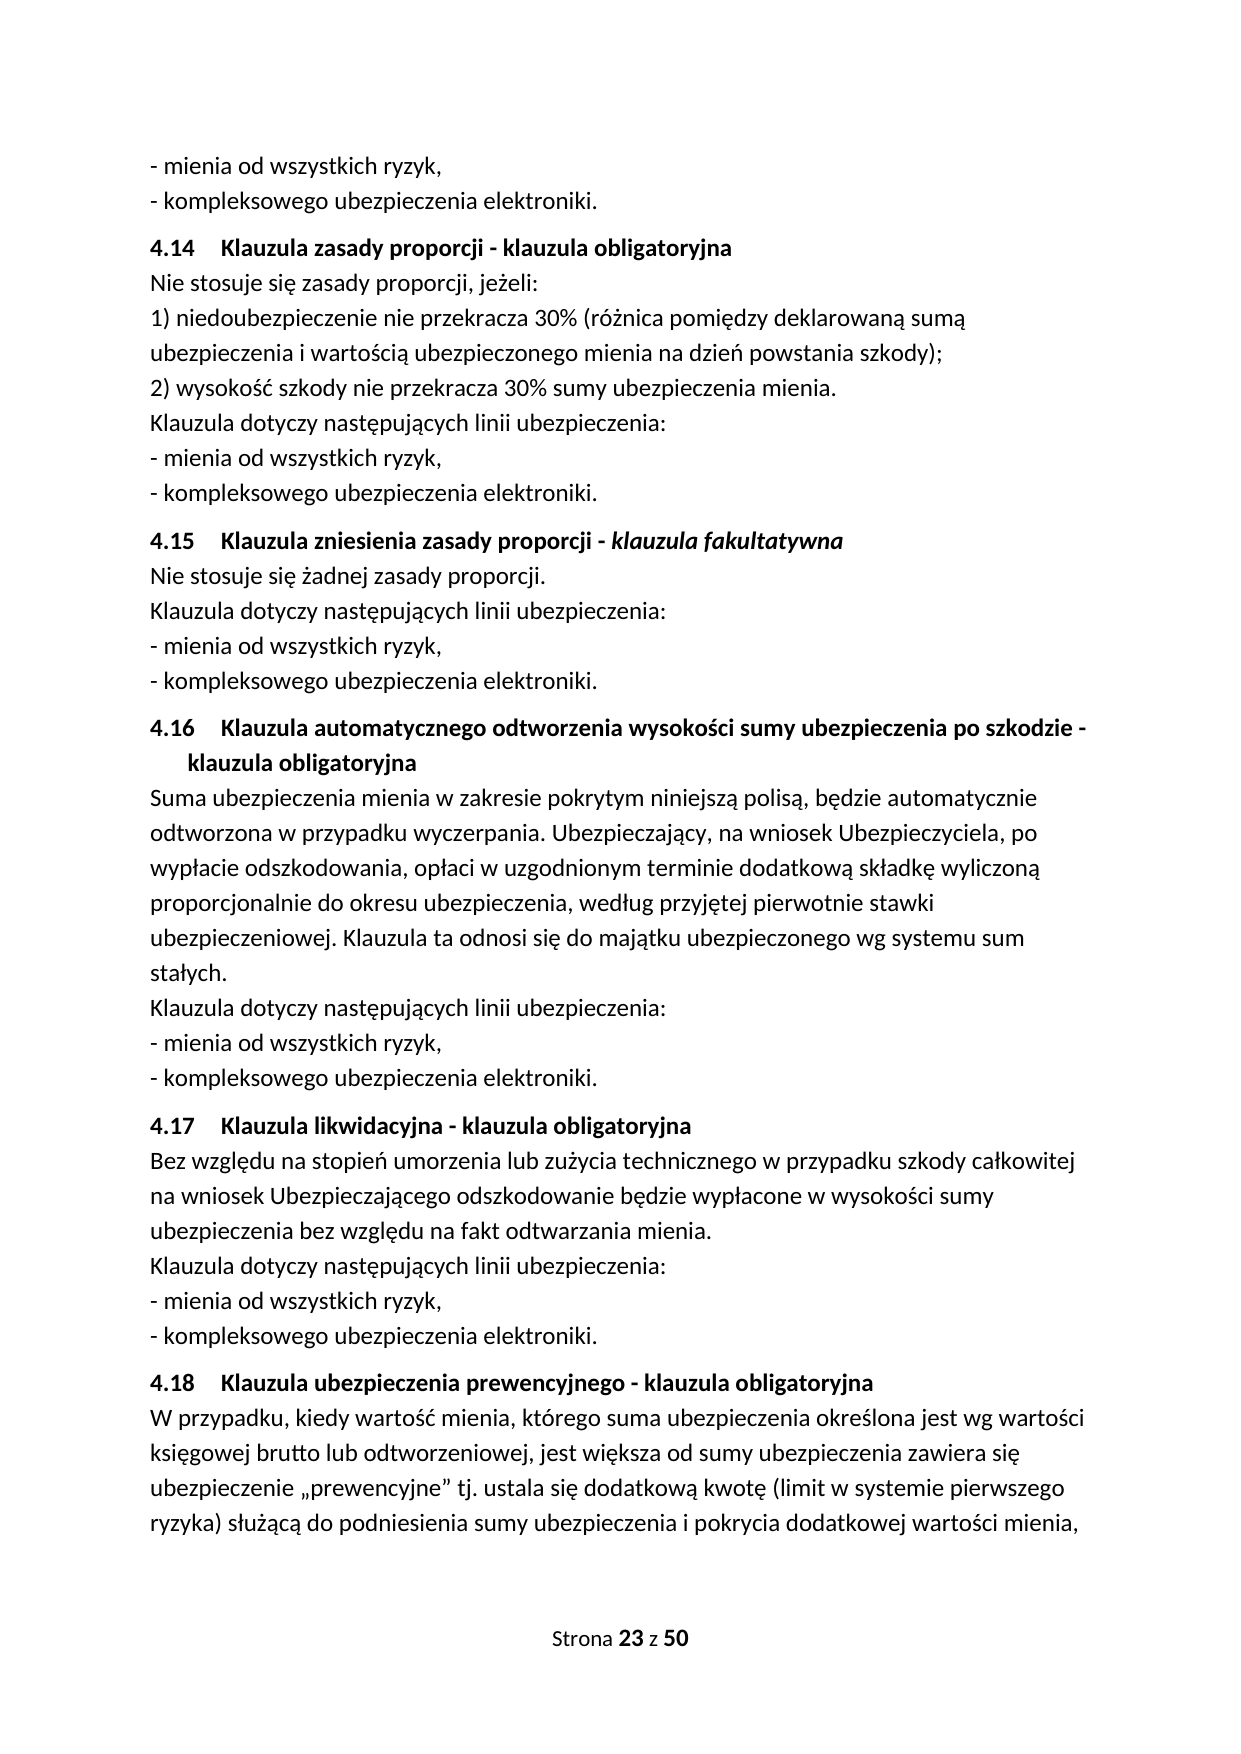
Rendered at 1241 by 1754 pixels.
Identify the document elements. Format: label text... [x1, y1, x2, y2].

text - mienia od wszystkich ryzyk, [150, 442, 1090, 473]
list Klauzula ubezpieczenia prewencyjnego - klauzula obligatoryjna [150, 1367, 1090, 1398]
text 2) wysokość szkody nie przekracza 30% sumy ubezpieczenia mienia. [150, 372, 1090, 403]
list Klauzula zasady proporcji - klauzula obligatoryjna [150, 232, 1090, 263]
text Klauzula dotyczy następujących linii ubezpieczenia: [150, 595, 1090, 626]
text - kompleksowego ubezpieczenia elektroniki. [150, 1320, 1090, 1351]
list Klauzula zniesienia zasady proporcji - klauzula fakultatywna [150, 525, 1090, 556]
list Klauzula automatycznego odtworzenia wysokości sumy ubezpieczenia po szkodzie - klauzula obligatoryjna [150, 712, 1090, 778]
text Nie stosuje się żadnej zasady proporcji. [150, 560, 1090, 591]
text Suma ubezpieczenia mienia w zakresie pokrytym niniejszą polisą, będzie automatycznie odtworzona w przypadku wyczerpania. Ubezpieczający, na wniosek Ubezpieczyciela, po wypłacie odszkodowania, opłaci w uzgodnionym terminie dodatkową składkę wyliczoną proporcjonalnie do okresu ubezpieczenia, według przyjętej pierwotnie stawki ubezpieczeniowej. Klauzula ta odnosi się do majątku ubezpieczonego wg systemu sum stałych. [150, 782, 1090, 988]
list Klauzula likwidacyjna - klauzula obligatoryjna [150, 1110, 1090, 1141]
text - kompleksowego ubezpieczenia elektroniki. [150, 665, 1090, 696]
text Klauzula dotyczy następujących linii ubezpieczenia: [150, 992, 1090, 1023]
text - kompleksowego ubezpieczenia elektroniki. [150, 185, 1090, 216]
text 1) niedoubezpieczenie nie przekracza 30% (różnica pomiędzy deklarowaną sumą ubezpieczenia i wartością ubezpieczonego mienia na dzień powstania szkody); [150, 302, 1090, 368]
text - mienia od wszystkich ryzyk, [150, 150, 1090, 181]
text Klauzula dotyczy następujących linii ubezpieczenia: [150, 407, 1090, 438]
text - mienia od wszystkich ryzyk, [150, 1027, 1090, 1058]
text - kompleksowego ubezpieczenia elektroniki. [150, 1062, 1090, 1093]
text Bez względu na stopień umorzenia lub zużycia technicznego w przypadku szkody całkowitej na wniosek Ubezpieczającego odszkodowanie będzie wypłacone w wysokości sumy ubezpieczenia bez względu na fakt odtwarzania mienia. [150, 1145, 1090, 1246]
text - mienia od wszystkich ryzyk, [150, 630, 1090, 661]
text Nie stosuje się zasady proporcji, jeżeli: [150, 267, 1090, 298]
text - kompleksowego ubezpieczenia elektroniki. [150, 477, 1090, 508]
text - mienia od wszystkich ryzyk, [150, 1285, 1090, 1316]
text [150, 1402, 1090, 1538]
text Klauzula dotyczy następujących linii ubezpieczenia: [150, 1250, 1090, 1281]
